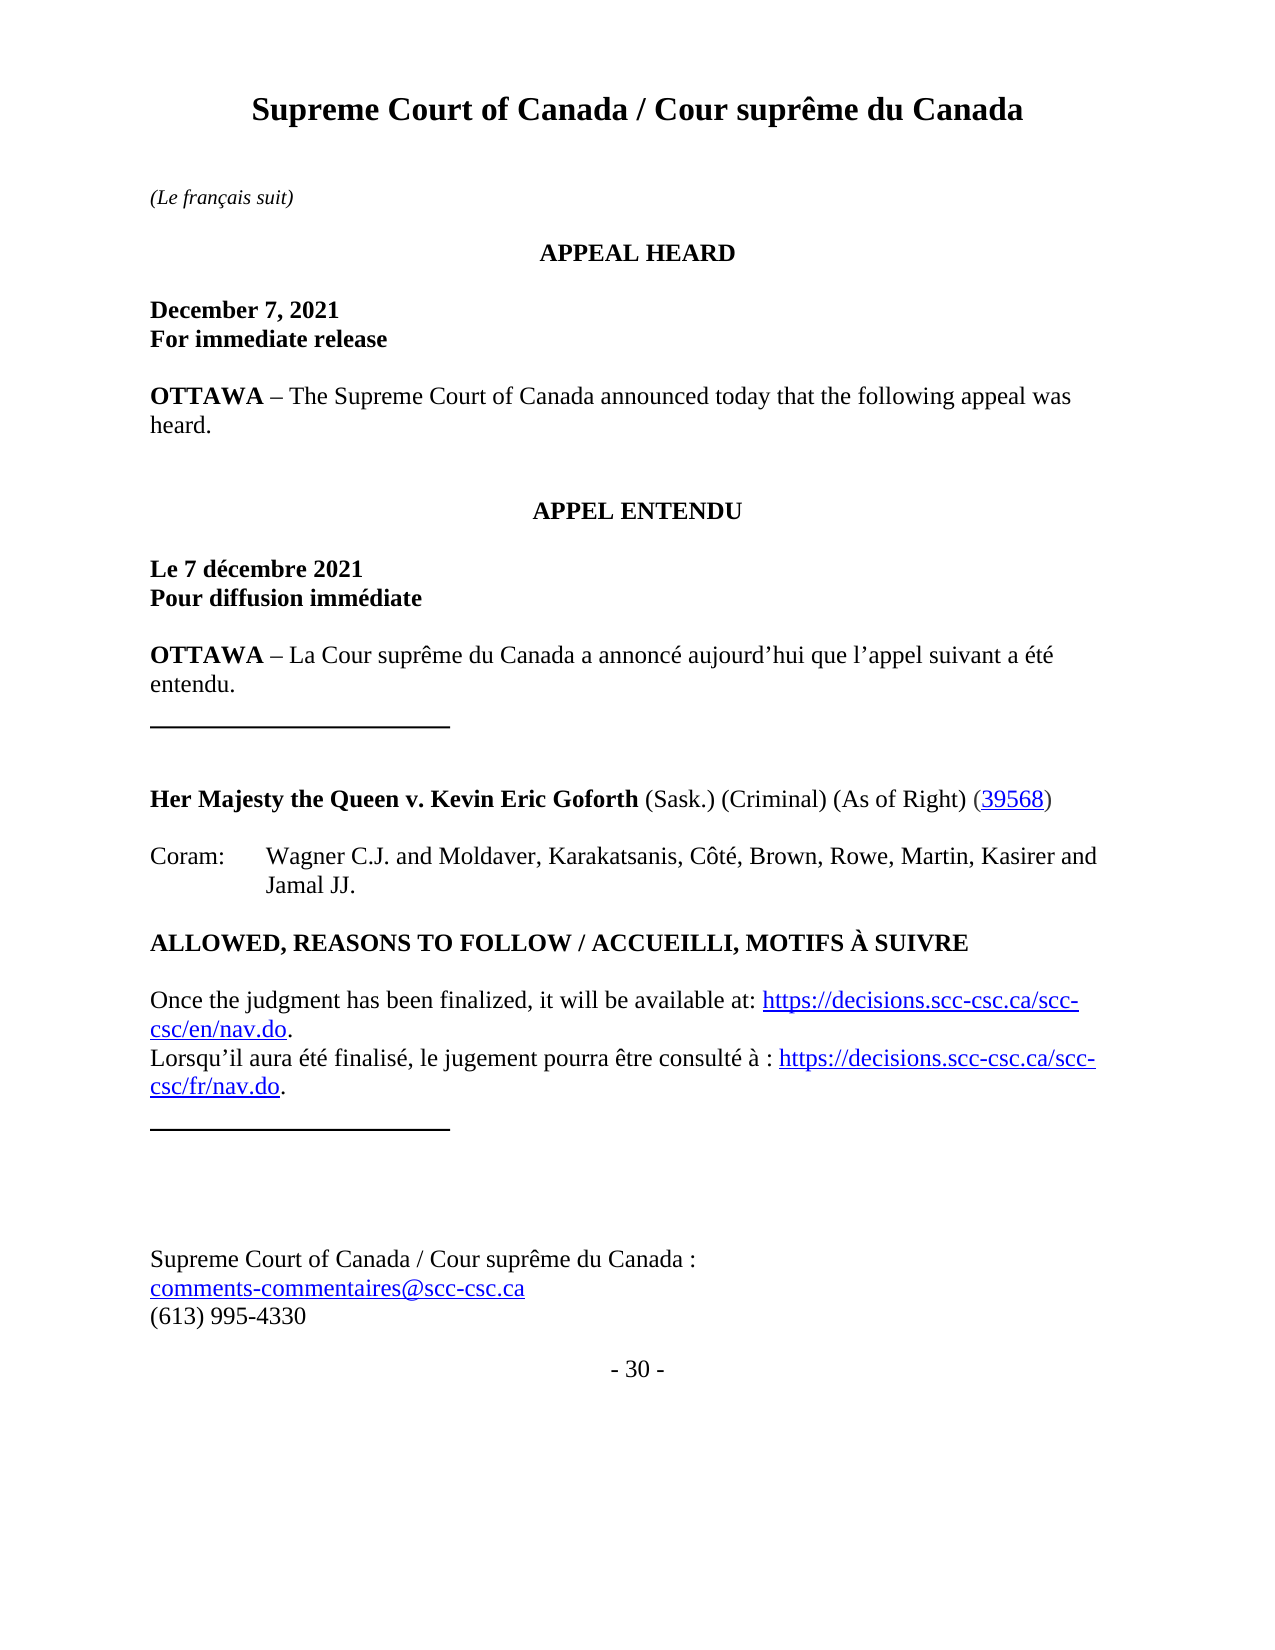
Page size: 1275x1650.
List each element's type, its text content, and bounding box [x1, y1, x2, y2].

text Supreme Court of Canada / Cour suprême du Canada : [150, 1244, 1125, 1273]
text OTTAWA – La Cour suprême du Canada a annoncé aujourd’hui que l’appel suivant a été entendu. [150, 640, 1125, 698]
text Le 7 décembre 2021 [150, 554, 1125, 583]
text - 30 - [150, 1354, 1125, 1383]
text Lorsqu’il aura été finalisé, le jugement pourra être consulté à : https://decisions.scc-csc.ca/scc-csc/fr/nav.do. [150, 1043, 1125, 1100]
text Coram: Wagner C.J. and Moldaver, Karakatsanis, Côté, Brown, Rowe, Martin, Kasirer and Jamal JJ. [150, 841, 1125, 899]
text OTTAWA – The Supreme Court of Canada announced today that the following appeal was heard. [150, 381, 1125, 439]
text December 7, 2021 [150, 295, 1125, 324]
text ALLOWED, REASONS TO FOLLOW / ACCUEILLI, MOTIFS À SUIVRE [150, 928, 1125, 956]
text Once the judgment has been finalized, it will be available at: https://decisions.scc-csc.ca/scc-csc/en/nav.do. [150, 985, 1125, 1043]
text APPEL ENTENDU [150, 496, 1125, 525]
text Her Majesty the Queen v. Kevin Eric Goforth (Sask.) (Criminal) (As of Right) (39568) [150, 784, 1125, 813]
text APPEAL HEARD [150, 238, 1125, 266]
text Supreme Court of Canada / Cour suprême du Canada [150, 89, 1125, 127]
text (Le français suit) [150, 185, 1125, 209]
text For immediate release [150, 324, 1125, 353]
text (613) 995-4330 [150, 1301, 1125, 1330]
text Pour diffusion immédiate [150, 583, 1125, 611]
text comments-commentaires@scc-csc.ca [150, 1273, 1125, 1301]
